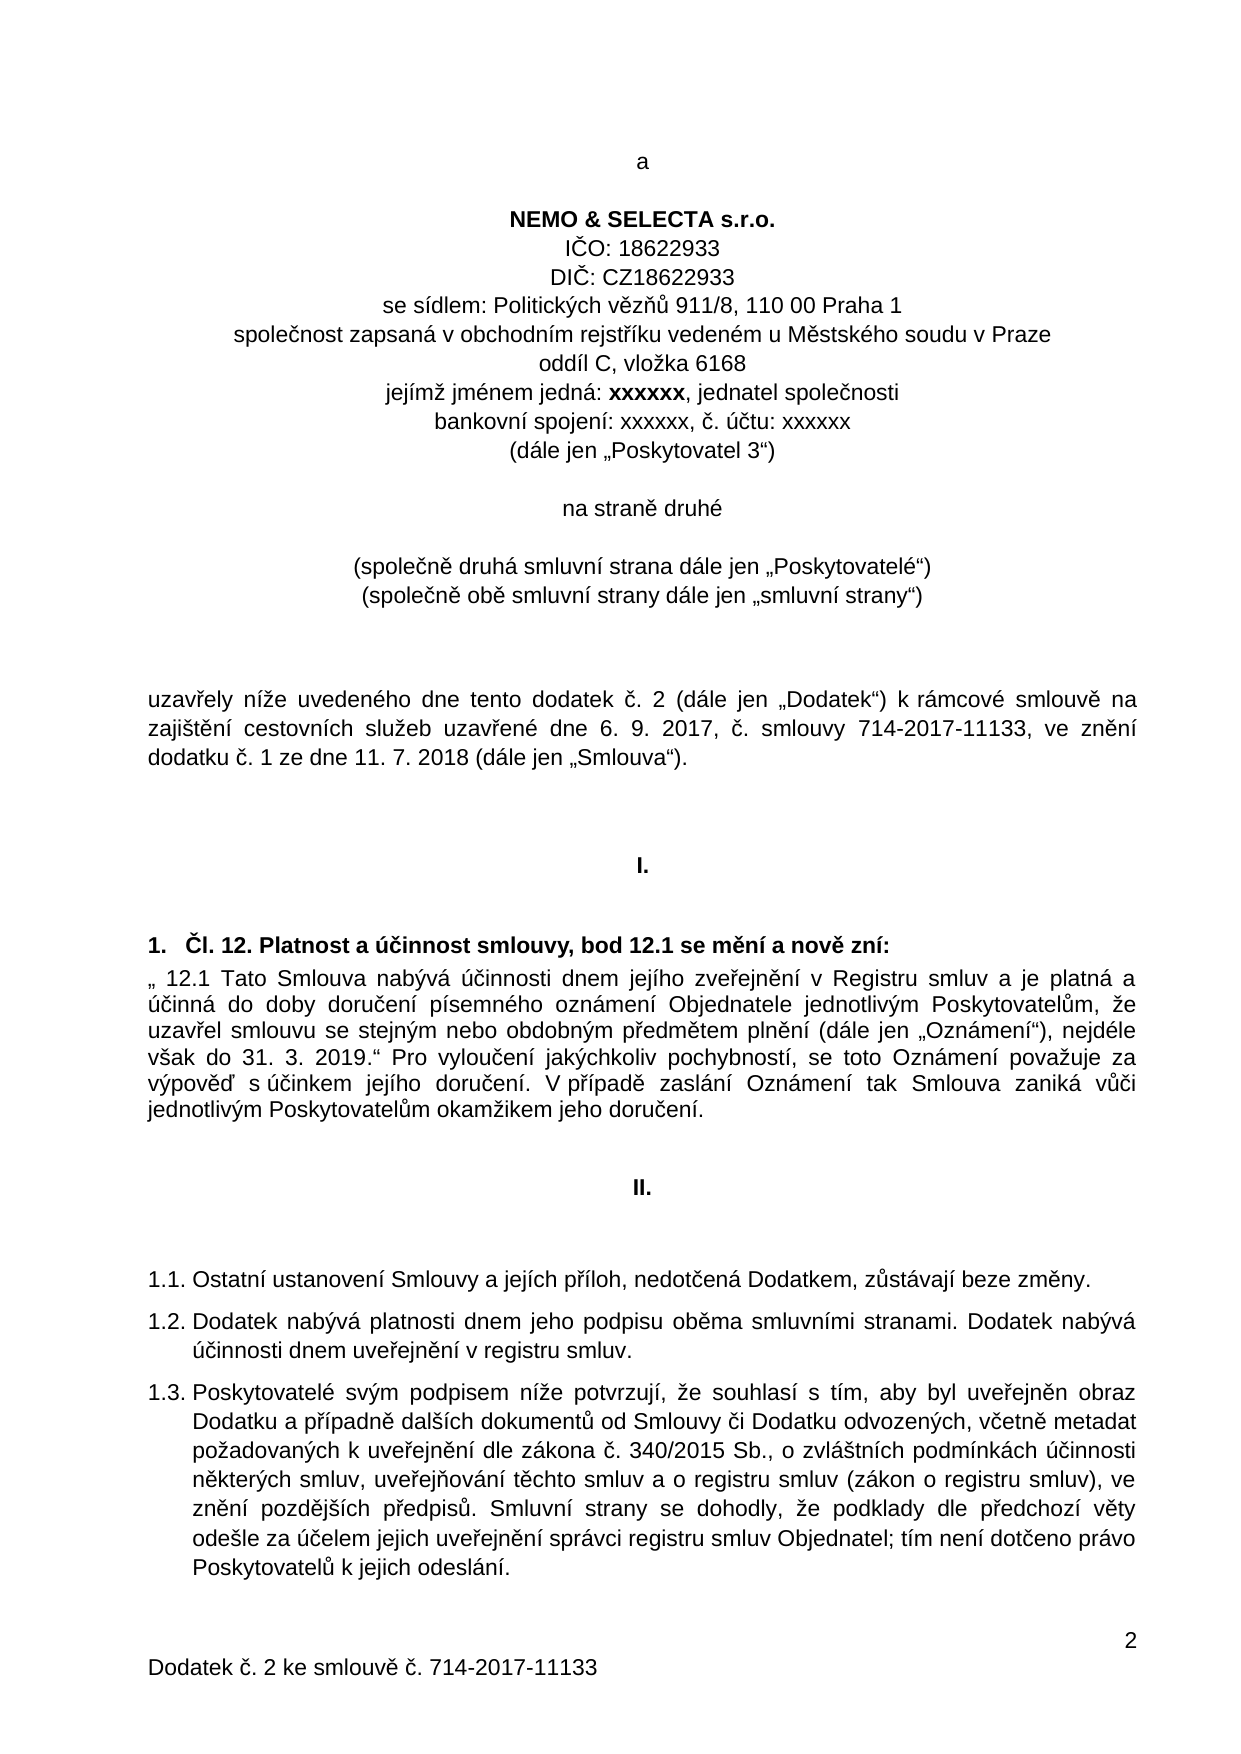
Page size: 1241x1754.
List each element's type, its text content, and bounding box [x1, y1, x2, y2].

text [148, 321, 1137, 348]
list Poskytovatelé svým podpisem níže potvrzují, že souhlasí s tím, aby byl uveřejněn obraz Dodatku a případně dalších dokumentů od Smlouvy či Dodatku odvozených, včetně metadat požadovaných k uveřejnění dle zákona č. 340/2015 Sb., o zvláštních podmínkách účinnosti některých smluv, uveřejňování těchto smluv a o registru smluv (zákon o registru smluv), ve znění pozdějších předpisů. Smluvní strany se dohodly, že podklady dle předchozí věty odešle za účelem jejich uveřejnění správci registru smluv Objednatel; tím není dotčeno právo Poskytovatelů k jejich odeslání. [148, 1377, 1137, 1581]
text II. [148, 1174, 1137, 1200]
text na straně druhé [148, 495, 1137, 522]
text bankovní spojení: xxxxxx, č. účtu: xxxxxx [148, 408, 1137, 435]
list Dodatek nabývá platnosti dnem jeho podpisu oběma smluvními stranami. Dodatek nabývá účinnosti dnem uveřejnění v registru smluv. [148, 1306, 1137, 1364]
text „ 12.1 Tato Smlouva nabývá účinnosti dnem jejího zveřejnění v Registru smluv a je platná a účinná do doby doručení písemného oznámení Objednatele jednotlivým Poskytovatelům, že uzavřel smlouvu se stejným nebo obdobným předmětem plnění (dále jen „Oznámení“), nejdéle však do 31. 3. 2019.“ Pro vyloučení jakýchkoliv pochybností, se toto Oznámení považuje za výpověď s účinkem jejího doručení. V případě zaslání Oznámení tak Smlouva zaniká vůči jednotlivým Poskytovatelům okamžikem jeho doručení. [148, 964, 1137, 1123]
list Ostatní ustanovení Smlouvy a jejích příloh, nedotčená Dodatkem, zůstávají beze změny. [148, 1264, 1137, 1293]
text (společně obě smluvní strany dále jen „smluvní strany“) [148, 582, 1137, 608]
text (dále jen „Poskytovatel 3“) [148, 437, 1137, 464]
text a [148, 148, 1137, 174]
text IČO: 18622933 [148, 234, 1137, 261]
text uzavřely níže uvedeného dne tento dodatek č. 2 (dále jen „Dodatek“) k rámcové smlouvě na zajištění cestovních služeb uzavřené dne 6. 9. 2017, č. smlouvy 714-2017-11133, ve znění dodatku č. 1 ze dne 11. 7. 2018 (dále jen „Smlouva“). [148, 686, 1137, 770]
text jejímž jménem jedná: xxxxxx, jednatel společnosti [148, 379, 1137, 406]
text (společně druhá smluvní strana dále jen „Poskytovatelé“) [148, 553, 1137, 579]
text oddíl C, vložka 6168 [148, 350, 1137, 377]
text DIČ: CZ18622933 [148, 263, 1137, 290]
list Čl. 12. Platnost a účinnost smlouvy, bod 12.1 se mění a nově zní: [148, 932, 1137, 958]
text NEMO & SELECTA s.r.o. [148, 206, 1137, 232]
text se sídlem: Politických vězňů 911/8, 110 00 Praha 1 [148, 292, 1137, 319]
